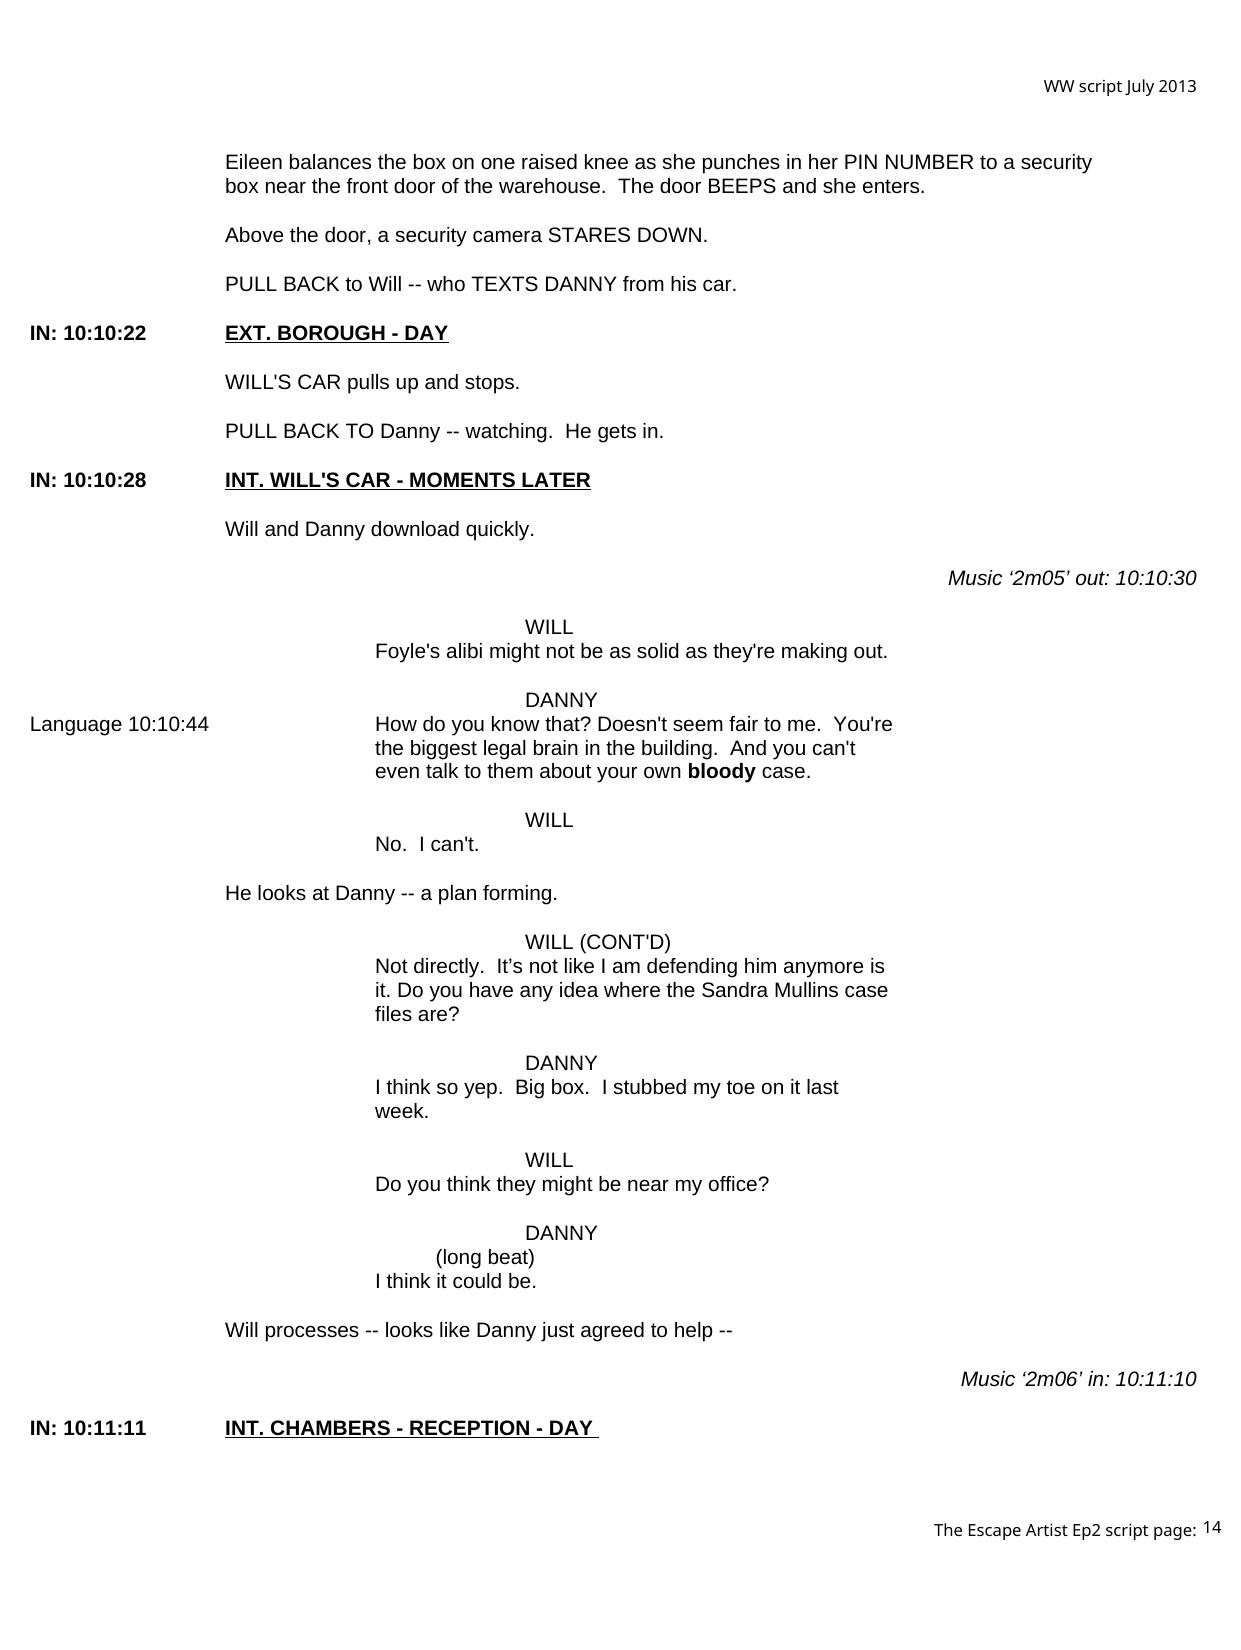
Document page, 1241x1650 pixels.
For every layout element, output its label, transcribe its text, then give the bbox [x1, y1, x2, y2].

text (long beat) [435, 1245, 826, 1269]
text No. I can't. [375, 832, 898, 856]
text DANNY [525, 1221, 1088, 1245]
subtitle IN: 10:10:22 Ext. BOROUGH - day [29, 321, 1126, 345]
text Music ‘2m06’ in: 10:11:10 [225, 1367, 1197, 1391]
text DANNY [525, 1051, 1088, 1075]
text Do you think they might be near my office? [375, 1172, 898, 1196]
text Language 10:10:44 How do you know that? Doesn't seem fair to me. You're the biggest legal brain in the building. And you can't even talk to them about your own bloody case. [29, 711, 898, 783]
text WILL'S CAR pulls up and stops. [225, 370, 1126, 394]
text I think so yep. Big box. I stubbed my toe on it last week. [375, 1075, 898, 1123]
text Foyle's alibi might not be as solid as they're making out. [375, 638, 898, 662]
text Eileen balances the box on one raised knee as she punches in her PIN NUMBER to a security box near the front door of the warehouse. The door BEEPS and she enters. [225, 150, 1126, 198]
text I think it could be. [375, 1269, 898, 1293]
subtitle IN: 10:11:11 INT. Chambers - reception - day [29, 1416, 1126, 1439]
text DannY [525, 687, 1088, 711]
text Will processes -- looks like Danny just agreed to help -- [225, 1318, 1126, 1342]
text WILL [525, 808, 1088, 832]
text WilL (CONT'D) [525, 930, 1088, 954]
text Music ‘2m05’ out: 10:10:30 [225, 566, 1197, 589]
text PULL BACK to Will -- who TEXTS DANNY from his car. [225, 272, 1126, 296]
text PULL BACK TO Danny -- watching. He gets in. [225, 419, 1126, 443]
text Will and Danny download quickly. [225, 517, 1126, 541]
text Not directly. It’s not like I am defending him anymore is it. Do you have any idea where the Sandra Mullins case files are? [375, 954, 898, 1026]
text WILL [525, 1148, 1088, 1172]
text He looks at Danny -- a plan forming. [225, 881, 1126, 905]
text Above the door, a security camera STARES DOWN. [225, 223, 1126, 247]
text Will [525, 614, 1088, 638]
subtitle IN: 10:10:28 INT. Will's car - momenTS LATER [29, 468, 1126, 492]
